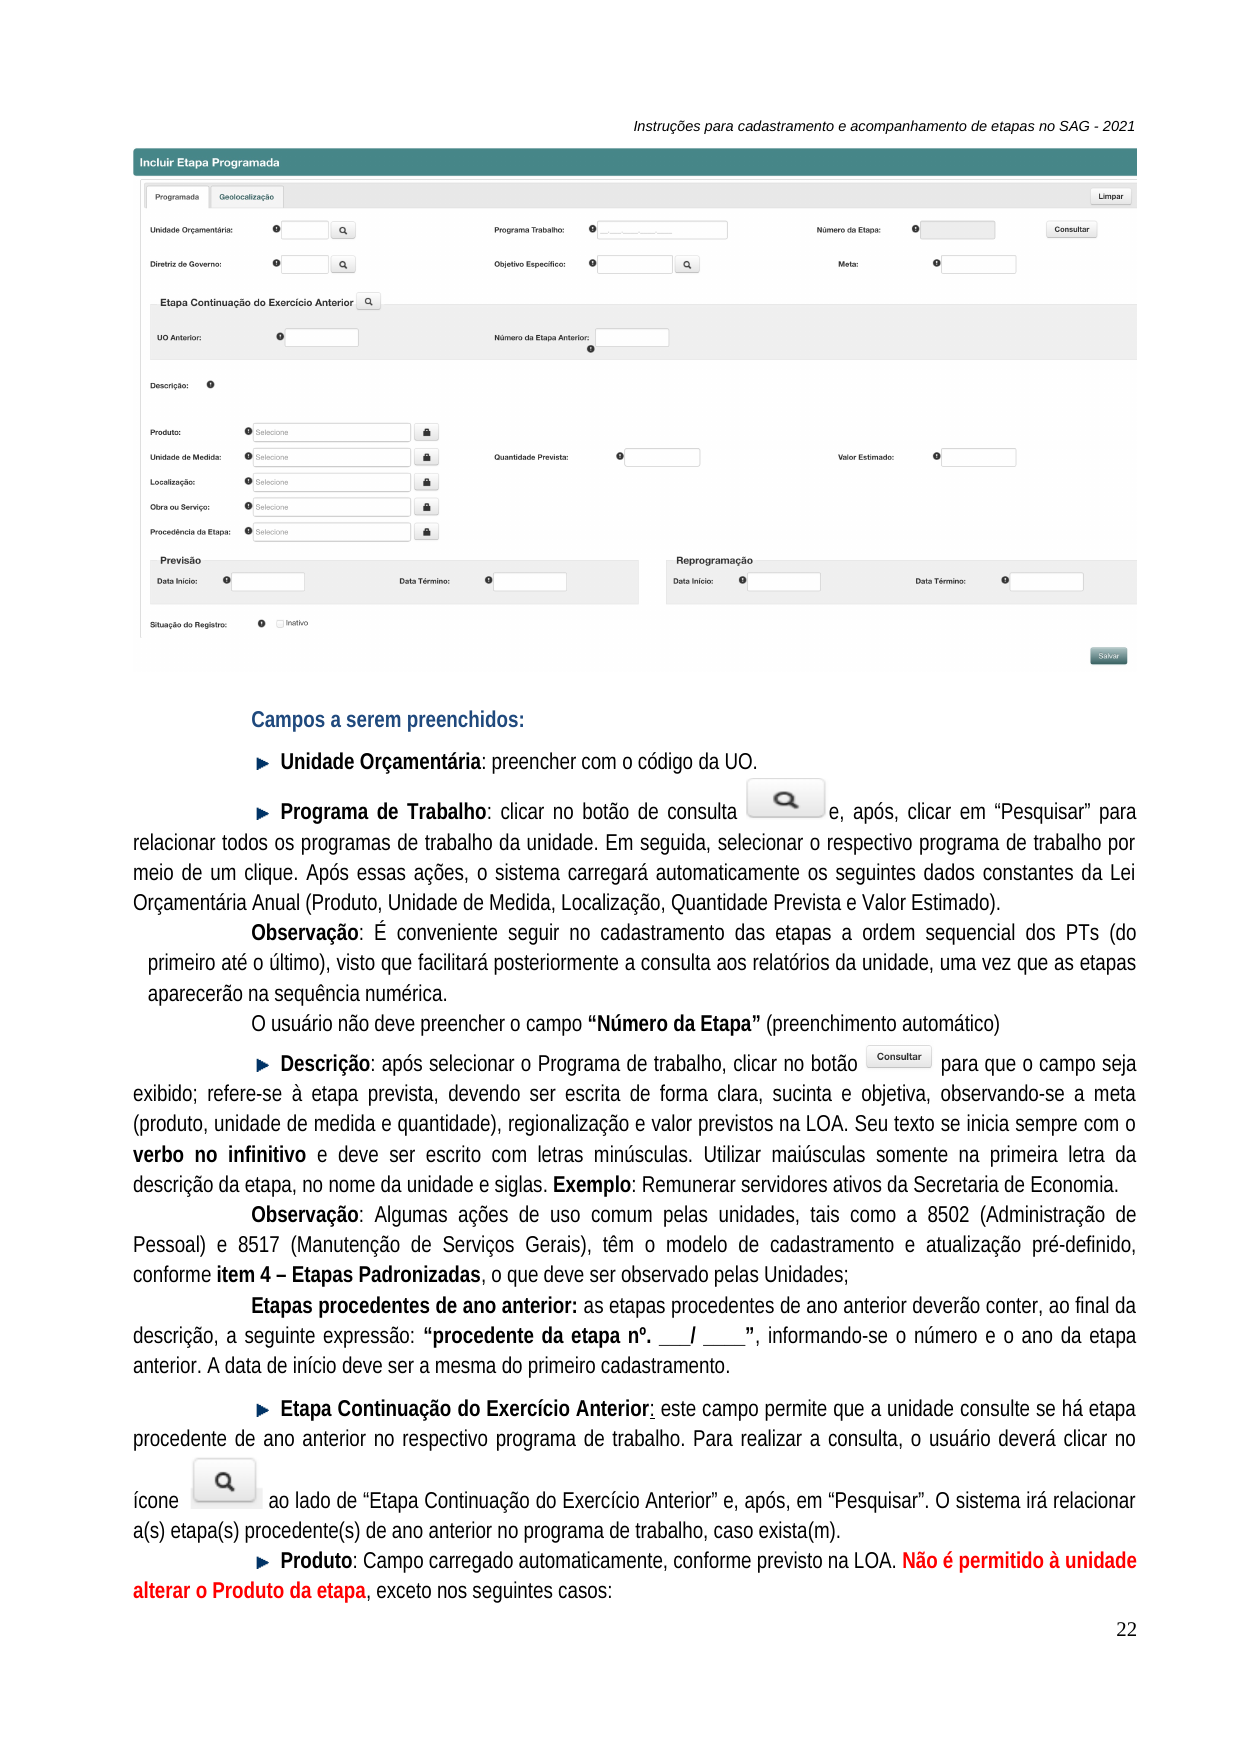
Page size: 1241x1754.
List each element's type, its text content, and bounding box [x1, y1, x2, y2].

text Campos a serem preenchidos: [251, 706, 1137, 732]
picture [132, 147, 1137, 672]
list Observação: Algumas ações de uso comum pelas unidades, tais como a 8502 (Administração de Pessoal) e 8517 (Manutenção de Serviços Gerais), têm o modelo de cadastramento e atualização pré-definido, conforme item 4 – Etapas Padronizadas, o que deve ser observado pelas Unidades; [133, 1201, 1137, 1288]
list Etapas procedentes de ano anterior: as etapas procedentes de ano anterior deverão conter, ao final da descrição, a seguinte expressão: “procedente da etapa nº. ___/ ____”, informando-se o número e o ano da etapa anterior. A data de início deve ser a mesma do primeiro cadastramento. [133, 1292, 1137, 1378]
picture [252, 753, 269, 770]
list Etapa Continuação do Exercício Anterior: este campo permite que a unidade consulte se há etapa procedente de ano anterior no respectivo programa de trabalho. Para realizar a consulta, o usuário deverá clicar no ícone ao lado de “Etapa Continuação do Exercício Anterior” e, após, em “Pesquisar”. O sistema irá relacionar a(s) etapa(s) procedente(s) de ano anterior no programa de trabalho, caso exista(m). [133, 1395, 1137, 1543]
picture [252, 803, 269, 820]
picture [252, 1054, 269, 1072]
picture [746, 778, 829, 820]
list Programa de Trabalho: clicar no botão de consulta e, após, clicar em “Pesquisar” para relacionar todos os programas de trabalho da unidade. Em seguida, selecionar o respectivo programa de trabalho por meio de um clique. Após essas ações, o sistema carregará automaticamente os seguintes dados constantes da Lei Orçamentária Anual (Produto, Unidade de Medida, Localização, Quantidade Prevista e Valor Estimado). [133, 778, 1137, 915]
picture [252, 1552, 269, 1569]
picture [864, 1040, 935, 1072]
list Unidade Orçamentária: preencher com o código da UO. [133, 748, 1137, 774]
picture [252, 1399, 269, 1417]
list Observação: É conveniente seguir no cadastramento das etapas a ordem sequencial dos PTs (do primeiro até o último), visto que facilitará posteriormente a consulta aos relatórios da unidade, uma vez que as etapas aparecerão na sequência numérica. [148, 919, 1137, 1006]
list O usuário não deve preencher o campo “Número da Etapa” (preenchimento automático) [148, 1010, 1137, 1036]
list Produto: Campo carregado automaticamente, conforme previsto na LOA. Não é permitido à unidade alterar o Produto da etapa, exceto nos seguintes casos: [133, 1547, 1137, 1604]
list Descrição: após selecionar o Programa de trabalho, clicar no botão para que o campo seja exibido; refere-se à etapa prevista, devendo ser escrita de forma clara, sucinta e objetiva, observando-se a meta (produto, unidade de medida e quantidade), regionalização e valor previstos na LOA. Seu texto se inicia sempre com o verbo no infinitivo e deve ser escrito com letras minúsculas. Utilizar maiúsculas somente na primeira letra da descrição da etapa, no nome da unidade e siglas. Exemplo: Remunerar servidores ativos da Secretaria de Economia. [133, 1040, 1137, 1197]
picture [190, 1455, 263, 1509]
